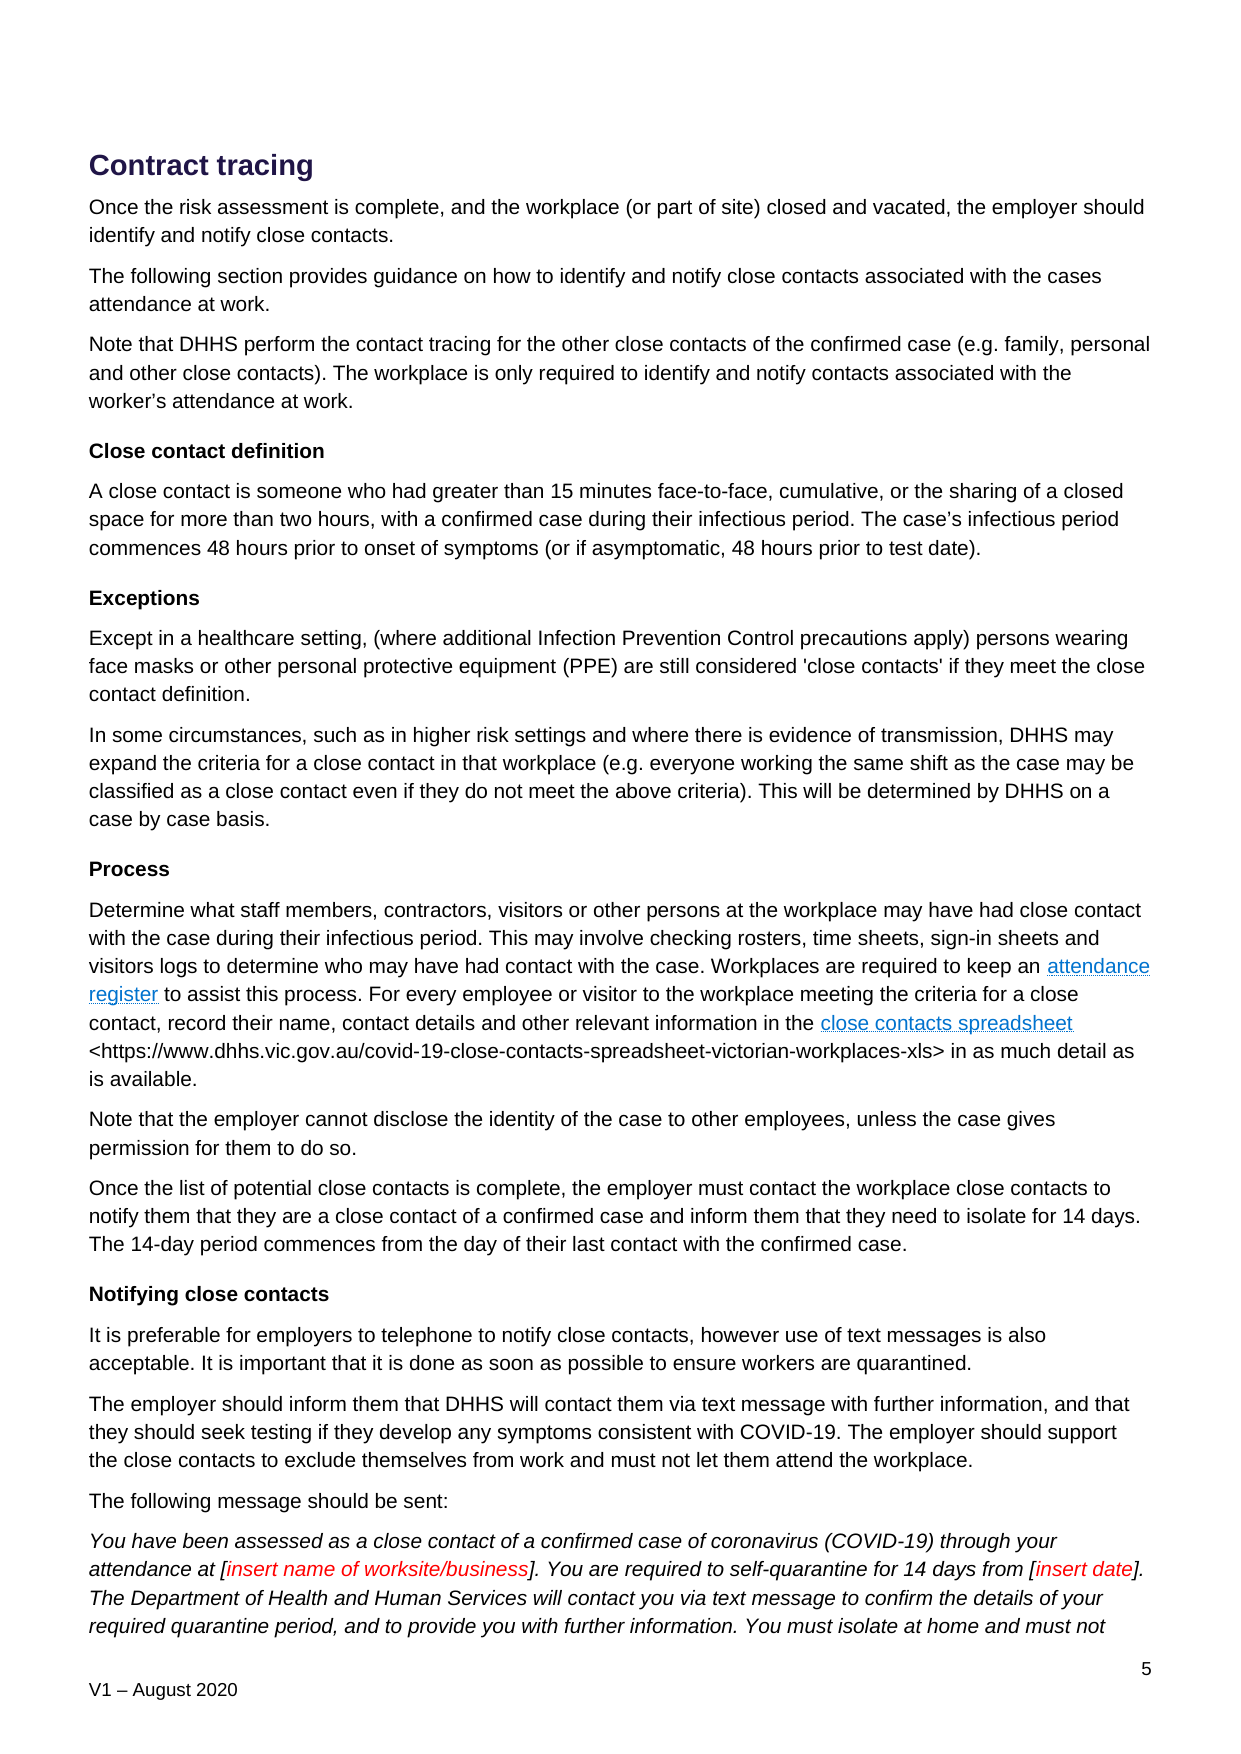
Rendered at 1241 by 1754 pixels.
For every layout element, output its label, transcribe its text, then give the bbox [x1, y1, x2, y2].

text The employer should inform them that DHHS will contact them via text message with further information, and that they should seek testing if they develop any symptoms consistent with COVID-19. The employer should support the close contacts to exclude themselves from work and must not let them attend the workplace. [89, 1387, 1152, 1472]
text Determine what staff members, contractors, visitors or other persons at the workplace may have had close contact with the case during their infectious period. This may involve checking rosters, time sheets, sign-in sheets and visitors logs to determine who may have had contact with the case. Workplaces are required to keep an attendance register to assist this process. For every employee or visitor to the workplace meeting the criteria for a close contact, record their name, contact details and other relevant information in the close contacts spreadsheet <https://www.dhhs.vic.gov.au/covid-19-close-contacts-spreadsheet-victorian-workplaces-xls> in as much detail as is available. [89, 894, 1152, 1091]
subtitle Close contact definition [89, 437, 1152, 462]
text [89, 1525, 1152, 1637]
subtitle Exceptions [89, 584, 1152, 609]
text Once the risk assessment is complete, and the workplace (or part of site) closed and vacated, the employer should identify and notify close contacts. [89, 191, 1152, 247]
text The following section provides guidance on how to identify and notify close contacts associated with the cases attendance at work. [89, 259, 1152, 316]
text A close contact is someone who had greater than 15 minutes face-to-face, cumulative, or the sharing of a closed space for more than two hours, with a confirmed case during their infectious period. The case’s infectious period commences 48 hours prior to onset of symptoms (or if asymptomatic, 48 hours prior to test date). [89, 475, 1152, 559]
subtitle Contract tracing [89, 148, 1152, 181]
text It is preferable for employers to telephone to notify close contacts, however use of text messages is also acceptable. It is important that it is done as soon as possible to ensure workers are quarantined. [89, 1319, 1152, 1375]
text Except in a healthcare setting, (where additional Infection Prevention Control precautions apply) persons wearing face masks or other personal protective equipment (PPE) are still considered 'close contacts' if they meet the close contact definition. [89, 622, 1152, 706]
text Note that the employer cannot disclose the identity of the case to other employees, unless the case gives permission for them to do so. [89, 1103, 1152, 1159]
text The following message should be sent: [89, 1484, 1152, 1512]
subtitle Notifying close contacts [89, 1281, 1152, 1306]
text Once the list of potential close contacts is complete, the employer must contact the workplace close contacts to notify them that they are a close contact of a confirmed case and inform them that they need to isolate for 14 days. The 14-day period commences from the day of their last contact with the confirmed case. [89, 1172, 1152, 1256]
text Note that DHHS perform the contact tracing for the other close contacts of the confirmed case (e.g. family, personal and other close contacts). The workplace is only required to identify and notify contacts associated with the worker’s attendance at work. [89, 328, 1152, 412]
subtitle Process [89, 856, 1152, 881]
text In some circumstances, such as in higher risk settings and where there is evidence of transmission, DHHS may expand the criteria for a close contact in that workplace (e.g. everyone working the same shift as the case may be classified as a close contact even if they do not meet the above criteria). This will be determined by DHHS on a case by case basis. [89, 719, 1152, 831]
